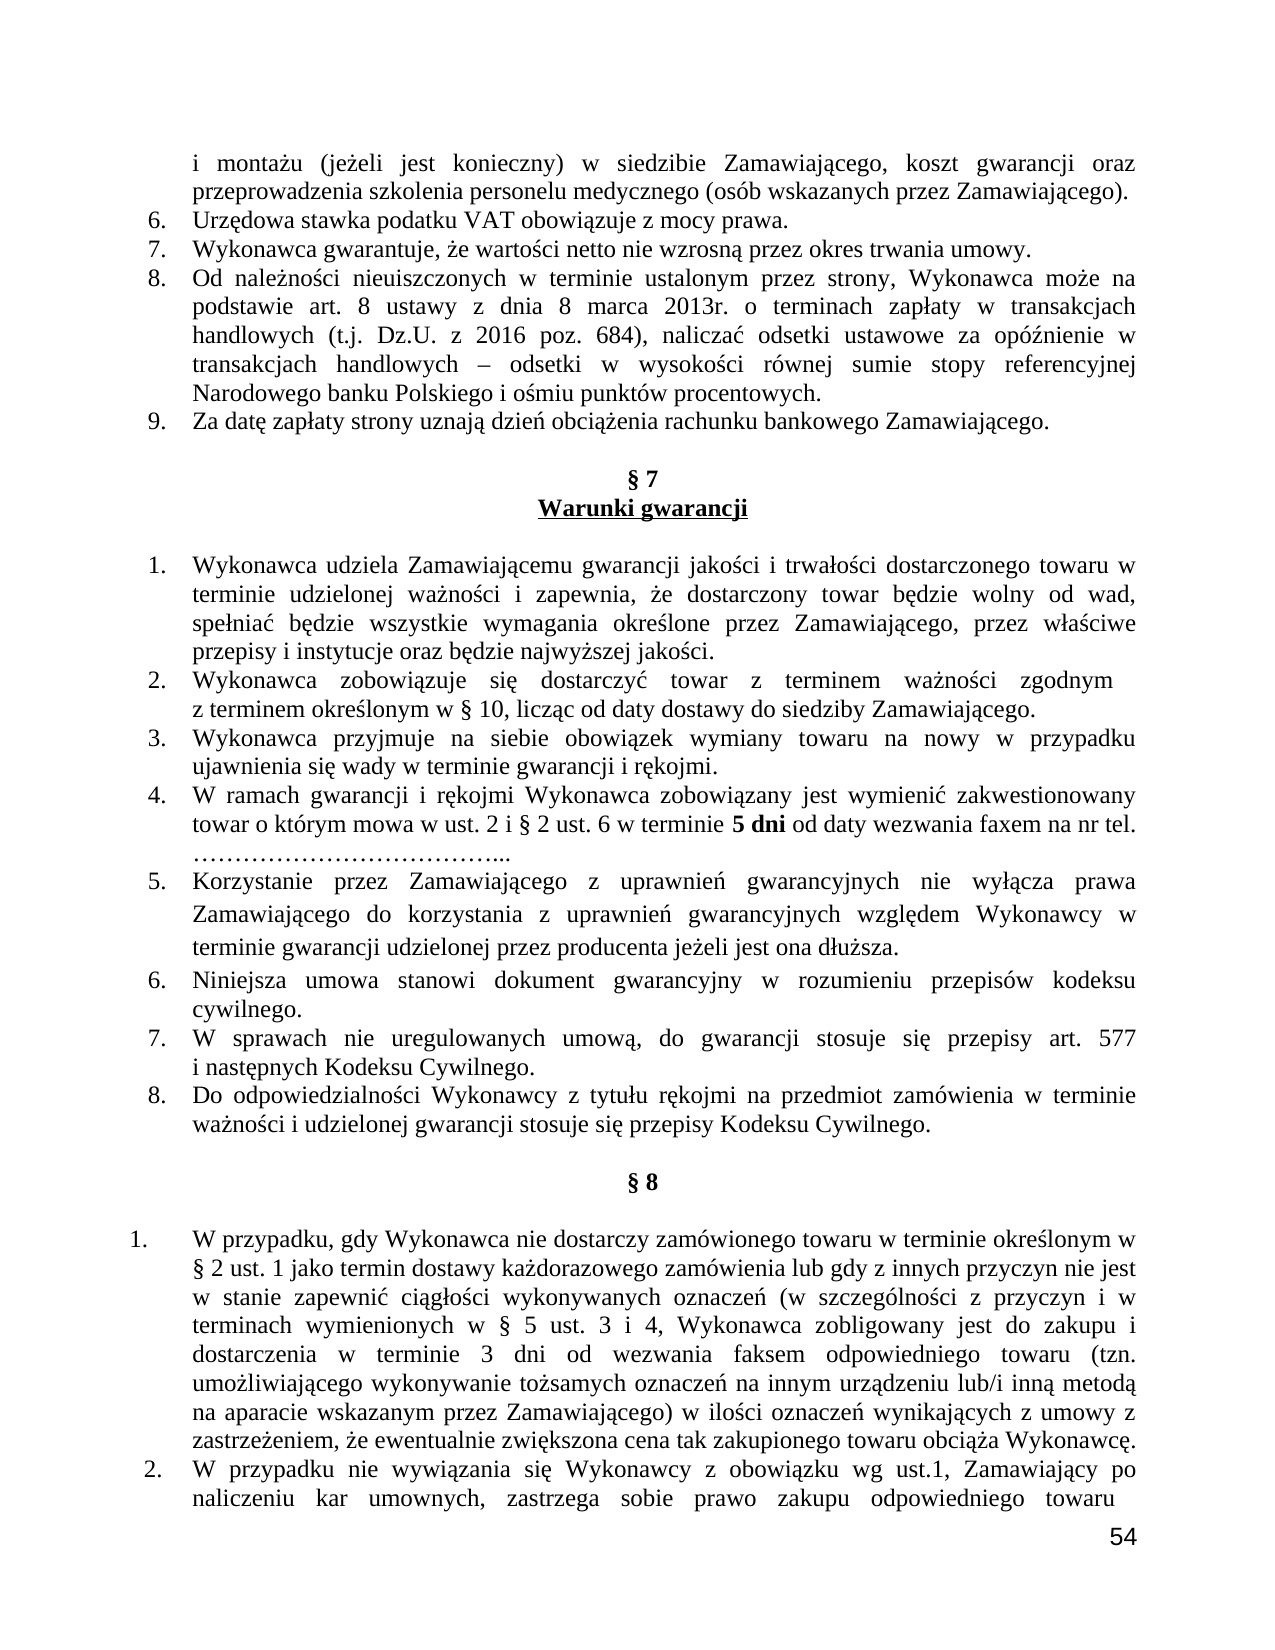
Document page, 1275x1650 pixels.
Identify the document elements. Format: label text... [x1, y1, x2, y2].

list Do odpowiedzialności Wykonawcy z tytułu rękojmi na przedmiot zamówienia w terminie ważności i udzielonej gwarancji stosuje się przepisy Kodeksu Cywilnego. [148, 1081, 1137, 1138]
text § 7 [148, 464, 1137, 493]
list Od należności nieuiszczonych w terminie ustalonym przez strony, Wykonawca może na podstawie art. 8 ustawy z dnia 8 marca 2013r. o terminach zapłaty w transakcjach handlowych (t.j. Dz.U. z 2016 poz. 684), naliczać odsetki ustawowe za opóźnienie w transakcjach handlowych – odsetki w wysokości równej sumie stopy referencyjnej Narodowego banku Polskiego i ośmiu punktów procentowych. [148, 263, 1137, 406]
text § 8 [148, 1167, 1137, 1196]
list W przypadku, gdy Wykonawca nie dostarczy zamówionego towaru w terminie określonym w § 2 ust. 1 jako termin dostawy każdorazowego zamówienia lub gdy z innych przyczyn nie jest w stanie zapewnić ciągłości wykonywanych oznaczeń (w szczególności z przyczyn i w terminach wymienionych w § 5 ust. 3 i 4, Wykonawca zobligowany jest do zakupu i dostarczenia w terminie 3 dni od wezwania faksem odpowiedniego towaru (tzn. umożliwiającego wykonywanie tożsamych oznaczeń na innym urządzeniu lub/i inną metodą na aparacie wskazanym przez Zamawiającego) w ilości oznaczeń wynikających z umowy z zastrzeżeniem, że ewentualnie zwiększona cena tak zakupionego towaru obciąża Wykonawcę. [148, 1224, 1137, 1454]
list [162, 1454, 1137, 1512]
list Wykonawca udziela Zamawiającemu gwarancji jakości i trwałości dostarczonego towaru w terminie udzielonej ważności i zapewnia, że dostarczony towar będzie wolny od wad, spełniać będzie wszystkie wymagania określone przez Zamawiającego, przez właściwe przepisy i instytucje oraz będzie najwyższej jakości. [148, 550, 1137, 665]
list Wykonawca gwarantuje, że wartości netto nie wzrosną przez okres trwania umowy. [148, 234, 1137, 263]
list Korzystanie przez Zamawiającego z uprawnień gwarancyjnych nie wyłącza prawa Zamawiającego do korzystania z uprawnień gwarancyjnych względem Wykonawcy w terminie gwarancji udzielonej przez producenta jeżeli jest ona dłuższa. [148, 866, 1137, 961]
list Wykonawca przyjmuje na siebie obowiązek wymiany towaru na nowy w przypadku ujawnienia się wady w terminie gwarancji i rękojmi. [148, 723, 1137, 780]
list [148, 148, 1137, 205]
list Urzędowa stawka podatku VAT obowiązuje z mocy prawa. [148, 205, 1137, 234]
list Wykonawca zobowiązuje się dostarczyć towar z terminem ważności zgodnym z terminem określonym w § 10, licząc od daty dostawy do siedziby Zamawiającego. [148, 665, 1137, 723]
list Za datę zapłaty strony uznają dzień obciążenia rachunku bankowego Zamawiającego. [148, 406, 1137, 435]
list W ramach gwarancji i rękojmi Wykonawca zobowiązany jest wymienić zakwestionowany towar o którym mowa w ust. 2 i § 2 ust. 6 w terminie 5 dni od daty wezwania faxem na nr tel. ………………………………... [148, 780, 1137, 866]
text Warunki gwarancji [148, 493, 1137, 521]
list W sprawach nie uregulowanych umową, do gwarancji stosuje się przepisy art. 577 i następnych Kodeksu Cywilnego. [148, 1023, 1137, 1081]
list Niniejsza umowa stanowi dokument gwarancyjny w rozumieniu przepisów kodeksu cywilnego. [148, 966, 1137, 1023]
